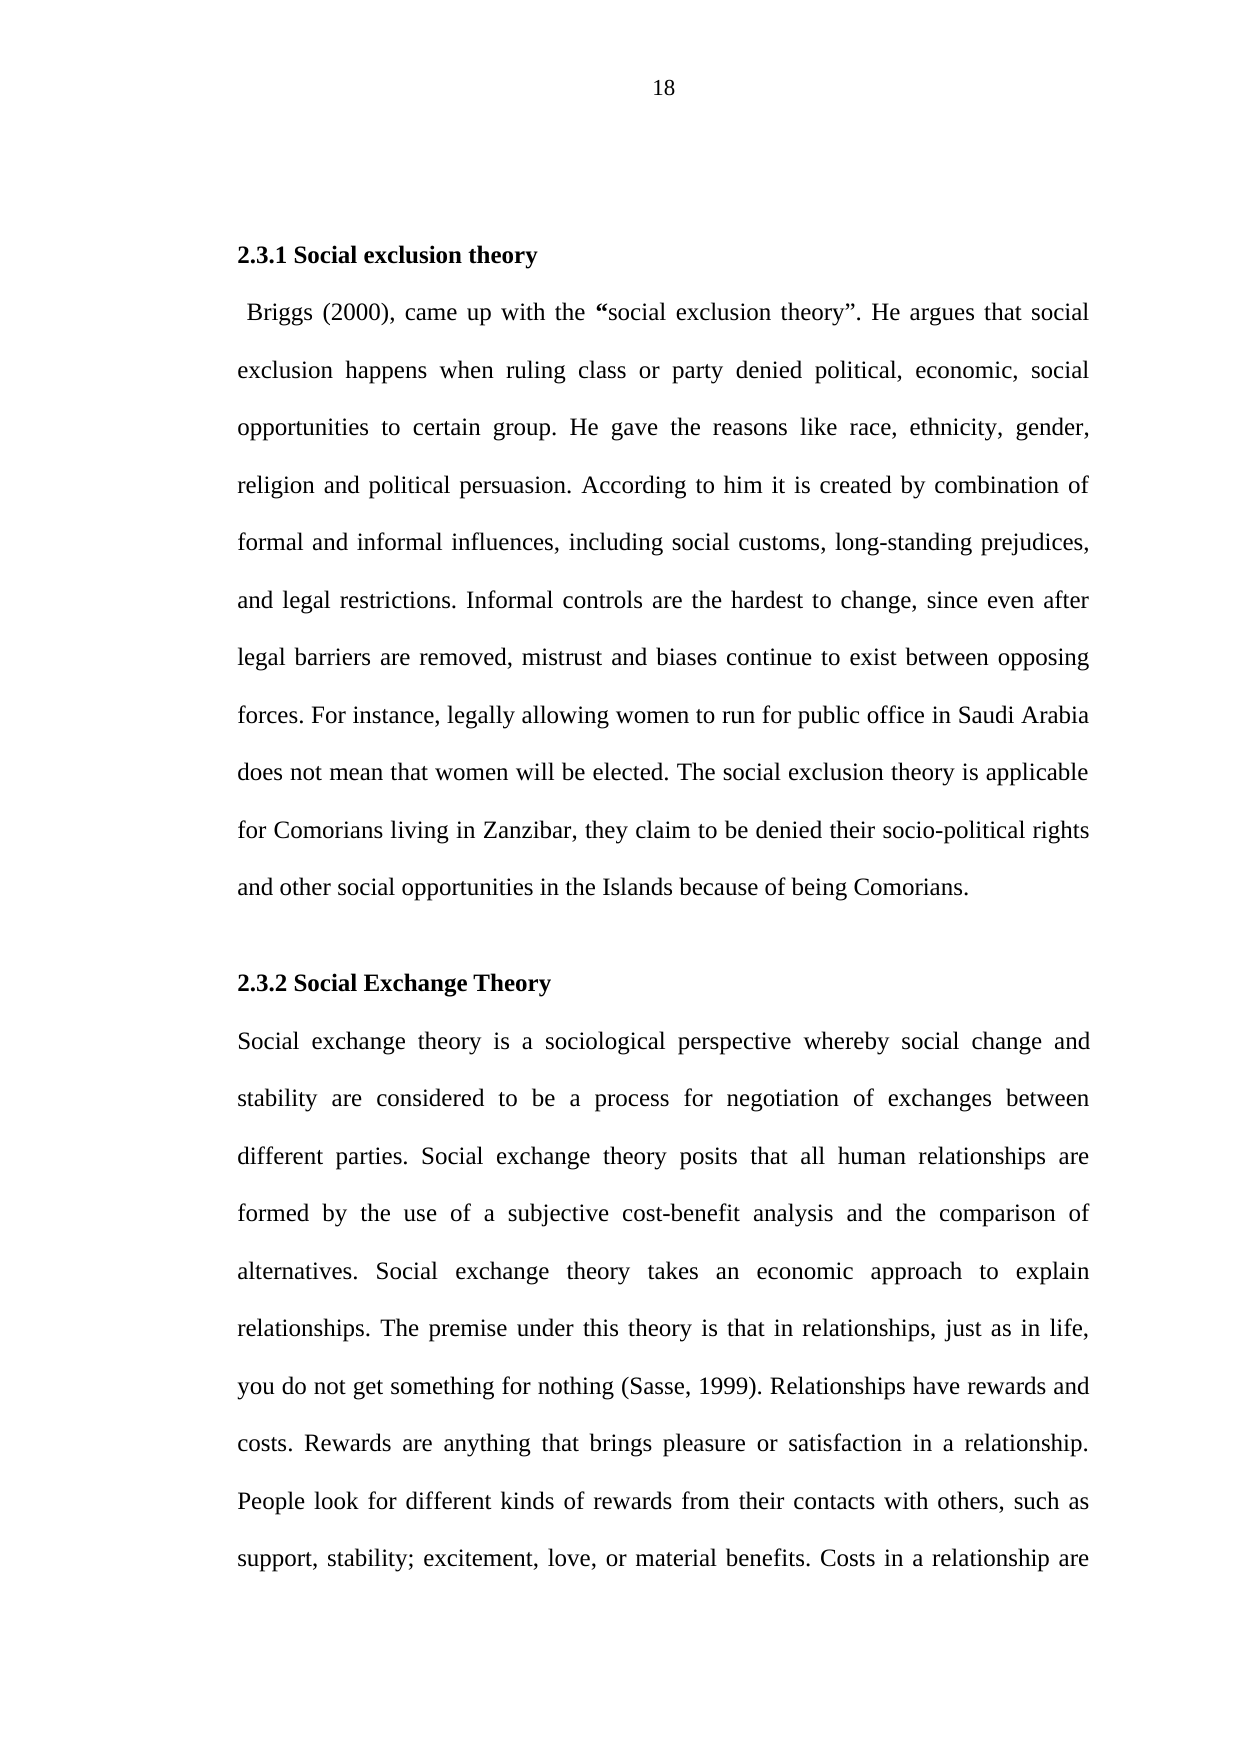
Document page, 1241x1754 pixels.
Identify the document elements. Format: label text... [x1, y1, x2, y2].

text Briggs (2000), came up with the “social exclusion theory”. He argues that social exclusion happens when ruling class or party denied political, economic, social opportunities to certain group. He gave the reasons like race, ethnicity, gender, religion and political persuasion. According to him it is created by combination of formal and informal influences, including social customs, long-standing prejudices, and legal restrictions. Informal controls are the hardest to change, since even after legal barriers are removed, mistrust and biases continue to exist between opposing forces. For instance, legally allowing women to run for public office in Saudi Arabia does not mean that women will be elected. The social exclusion theory is applicable for Comorians living in Zanzibar, they claim to be denied their socio-political rights and other social opportunities in the Islands because of being Comorians. [237, 297, 1090, 901]
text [237, 1026, 1090, 1572]
subtitle 2.3.2 Social Exchange Theory [237, 968, 1090, 997]
text 2.3.1 Social exclusion theory [237, 240, 1090, 269]
